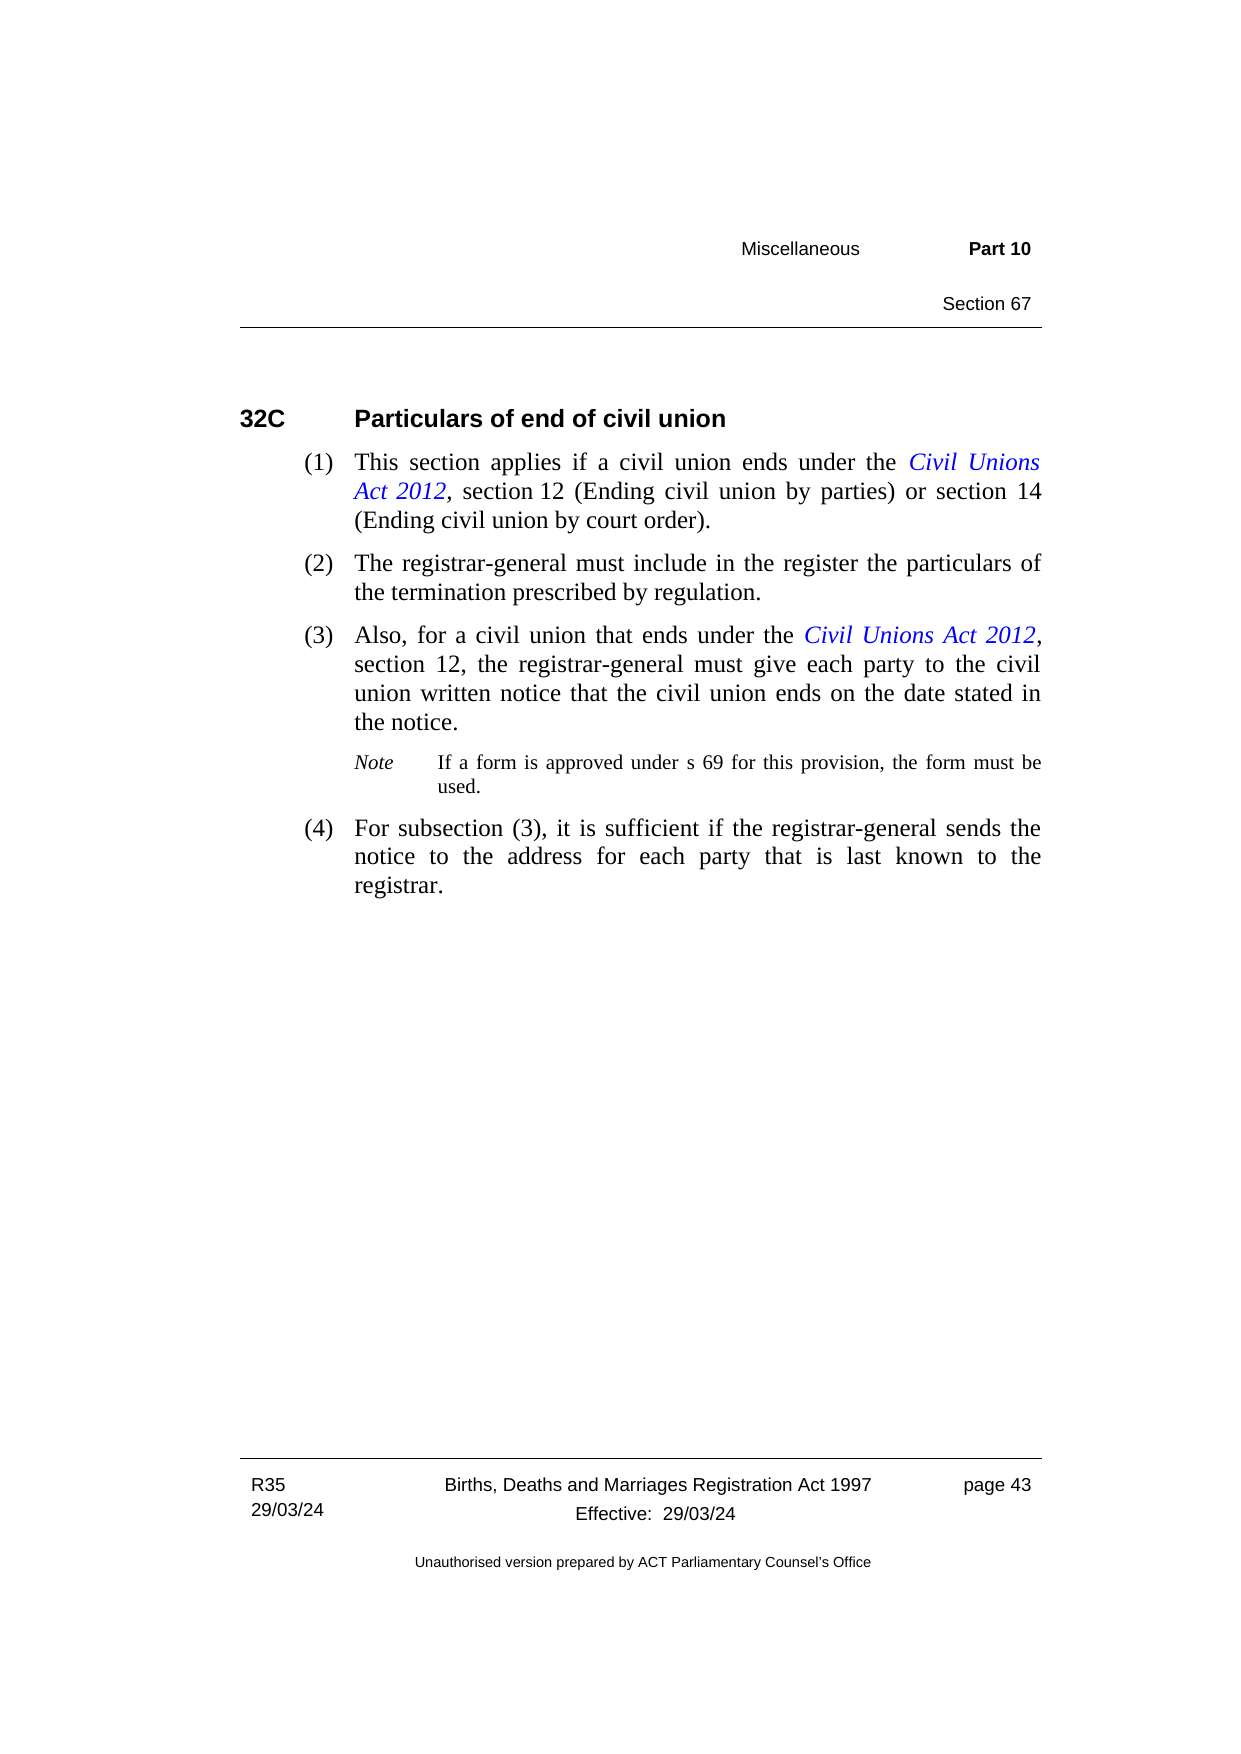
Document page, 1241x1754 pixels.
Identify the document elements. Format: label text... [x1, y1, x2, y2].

text (4) For subsection (3), it is sufficient if the registrar-general sends the notice to the address for each party that is last known to the registrar. [239, 813, 1042, 899]
text Note If a form is approved under s 69 for this provision, the form must be used. [354, 750, 1042, 798]
text 32C Particulars of end of civil union [239, 404, 1042, 433]
text (1) This section applies if a civil union ends under the Civil Unions Act 2012, section 12 (Ending civil union by parties) or section 14 (Ending civil union by court order). [239, 447, 1042, 534]
text (3) Also, for a civil union that ends under the Civil Unions Act 2012, section 12, the registrar-general must give each party to the civil union written notice that the civil union ends on the date stated in the notice. [239, 620, 1042, 735]
text (2) The registrar-general must include in the register the particulars of the termination prescribed by regulation. [239, 548, 1042, 606]
